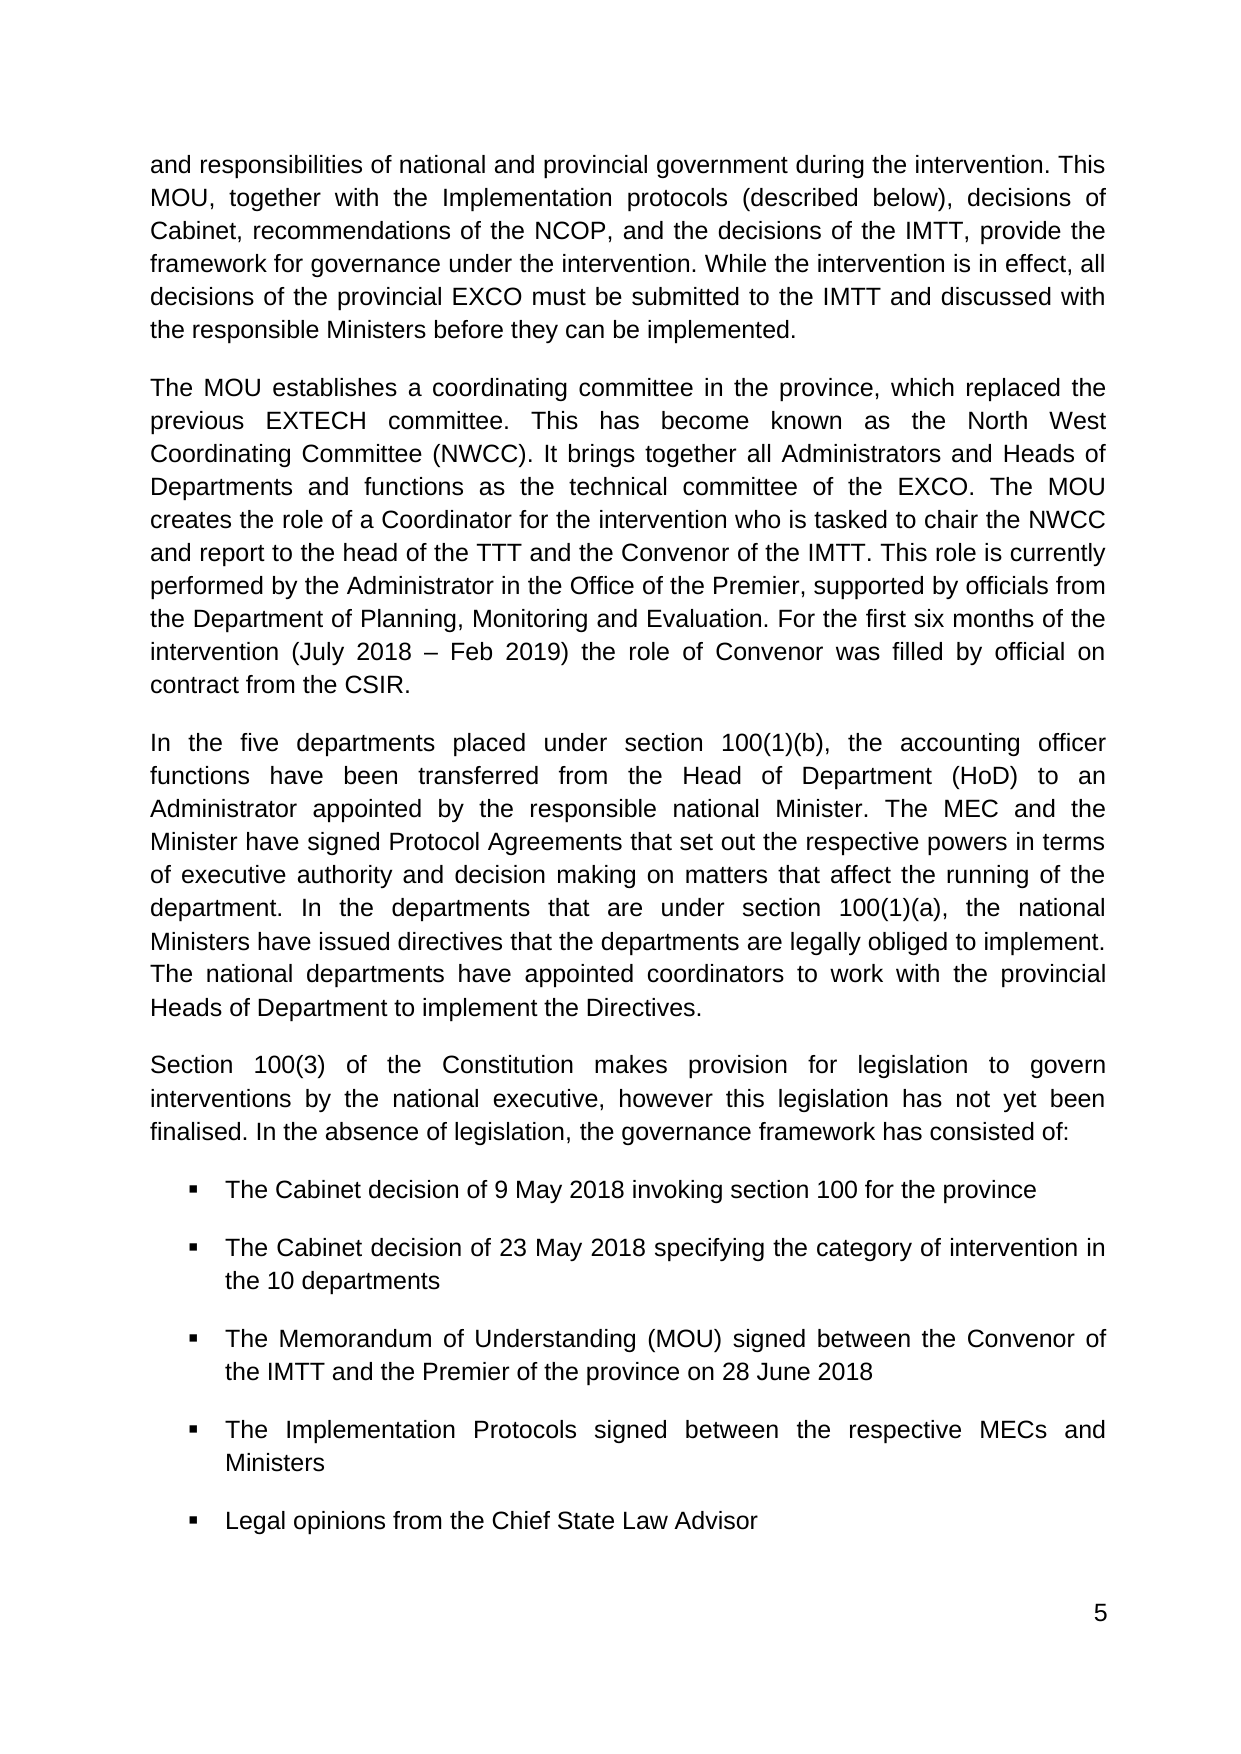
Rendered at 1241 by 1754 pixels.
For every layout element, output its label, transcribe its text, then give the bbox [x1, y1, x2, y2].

text In the five departments placed under section 100(1)(b), the accounting officer functions have been transferred from the Head of Department (HoD) to an Administrator appointed by the responsible national Minister. The MEC and the Minister have signed Protocol Agreements that set out the respective powers in terms of executive authority and decision making on matters that affect the running of the department. In the departments that are under section 100(1)(a), the national Ministers have issued directives that the departments are legally obliged to implement. The national departments have appointed coordinators to work with the provincial Heads of Department to implement the Directives. [150, 728, 1107, 1021]
list The Cabinet decision of 23 May 2018 specifying the category of intervention in the 10 departments [187, 1233, 1107, 1294]
text Section 100(3) of the Constitution makes provision for legislation to govern interventions by the national executive, however this legislation has not yet been finalised. In the absence of legislation, the governance framework has consisted of: [150, 1051, 1107, 1145]
text The MOU establishes a coordinating committee in the province, which replaced the previous EXTECH committee. This has become known as the North West Coordinating Committee (NWCC). It brings together all Administrators and Heads of Departments and functions as the technical committee of the EXCO. The MOU creates the role of a Coordinator for the intervention who is tasked to chair the NWCC and report to the head of the TTT and the Convenor of the IMTT. This role is currently performed by the Administrator in the Office of the Premier, supported by officials from the Department of Planning, Monitoring and Evaluation. For the first six months of the intervention (July 2018 – Feb 2019) the role of Convenor was filled by official on contract from the CSIR. [150, 373, 1107, 699]
list The Cabinet decision of 9 May 2018 invoking section 100 for the province [187, 1174, 1107, 1203]
list Legal opinions from the Chief State Law Advisor [187, 1506, 1107, 1535]
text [150, 150, 1107, 344]
list The Implementation Protocols signed between the respective MECs and Ministers [187, 1415, 1107, 1477]
list The Memorandum of Understanding (MOU) signed between the Convenor of the IMTT and the Premier of the province on 28 June 2018 [187, 1324, 1107, 1386]
